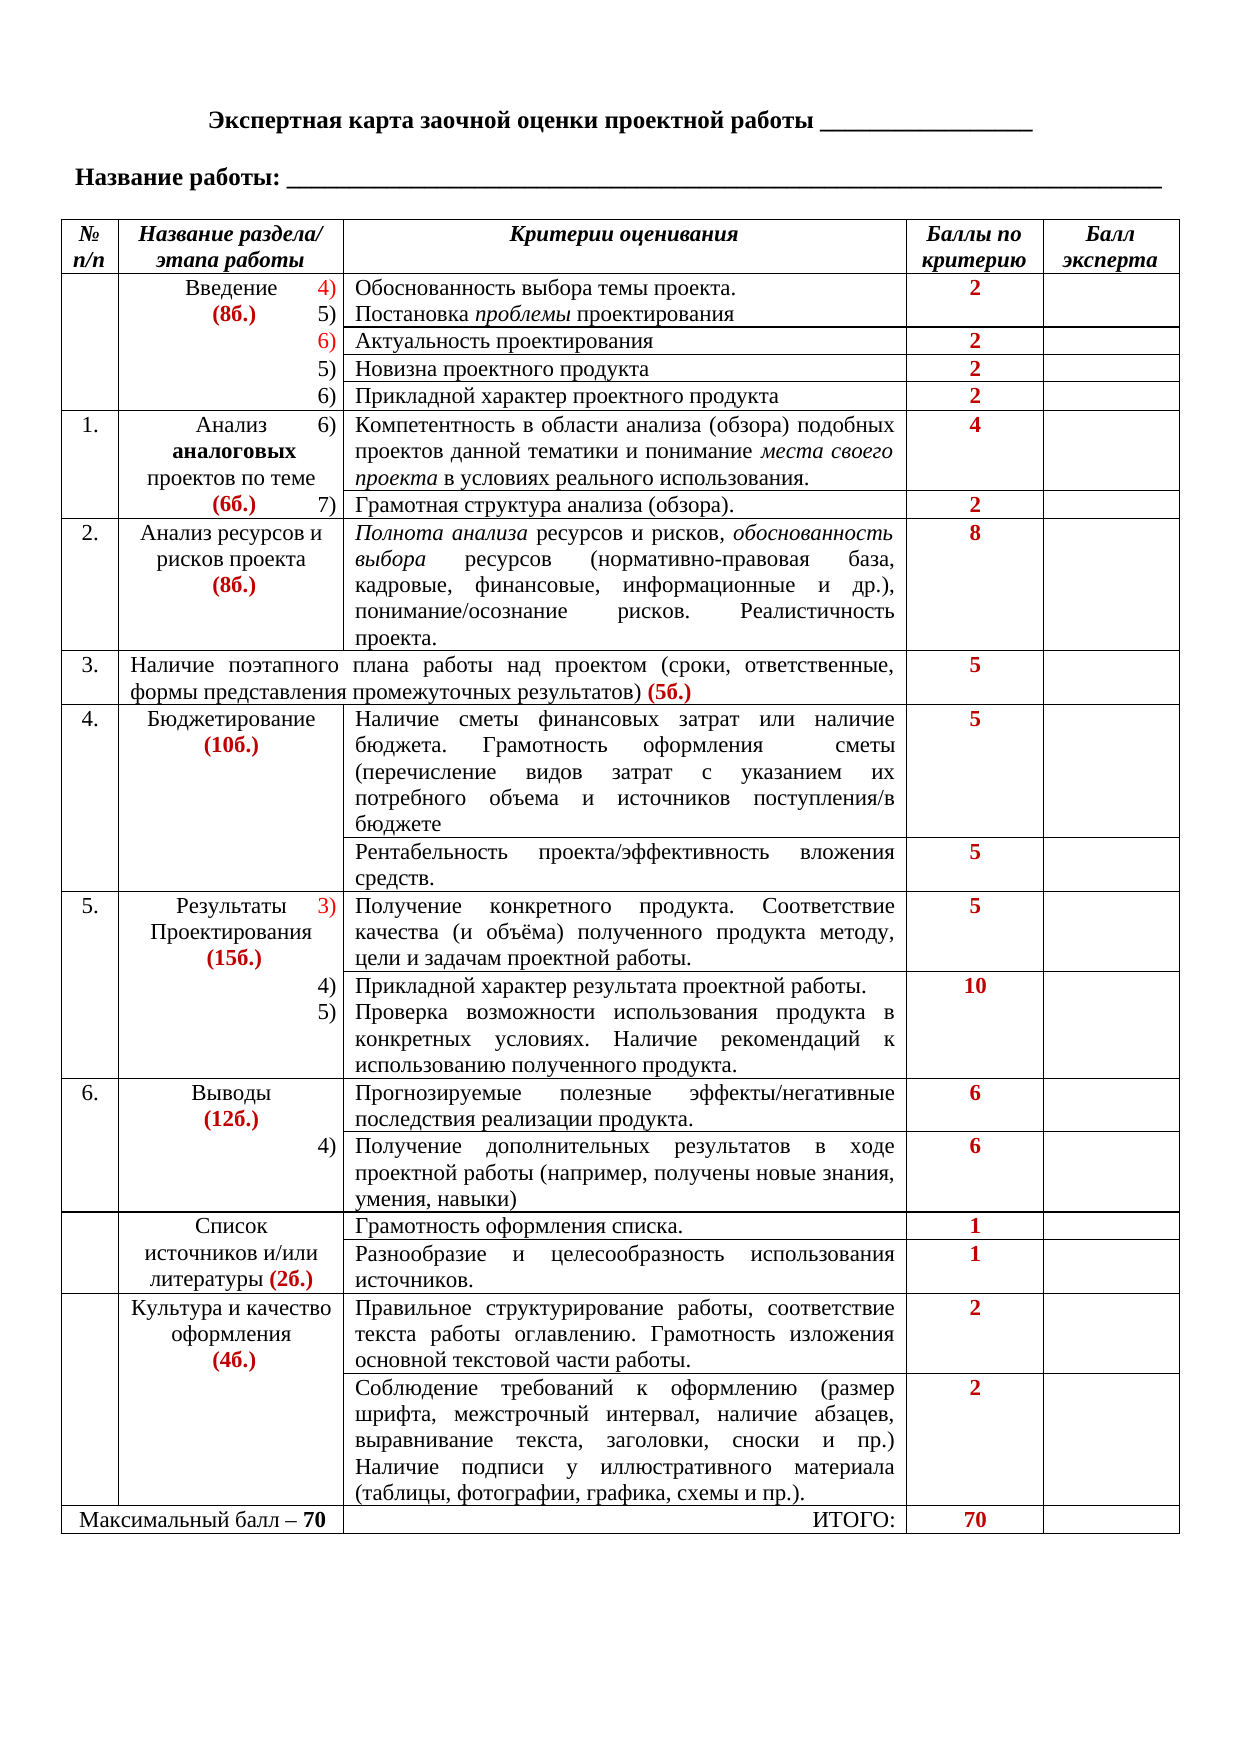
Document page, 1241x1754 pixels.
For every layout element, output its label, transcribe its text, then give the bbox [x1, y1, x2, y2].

table_cell [1044, 1240, 1179, 1292]
table_cell Наличие сметы финансовых затрат или наличие бюджета. Грамотность оформления сметы (перечисление видов затрат с указанием их потребного объема и источников поступления/в бюджете [344, 705, 906, 837]
table_cell 2 [907, 382, 1043, 410]
table_cell 6 [907, 1132, 1043, 1211]
table_cell 5 [907, 838, 1043, 891]
table_cell [1044, 972, 1179, 1077]
table_cell [1044, 1294, 1179, 1373]
table_cell Наличие поэтапного плана работы над проектом (сроки, ответственные, формы представления промежуточных результатов) (5б.) [119, 651, 906, 704]
table_cell Грамотность оформления списка. [344, 1213, 906, 1239]
table_cell [1044, 1213, 1179, 1239]
table_cell 1 [907, 1213, 1043, 1239]
table_cell 2 [907, 1374, 1043, 1505]
table_cell 1. [62, 411, 118, 517]
table_cell 2 [907, 355, 1043, 381]
table_cell Введение (8б.) [119, 274, 343, 410]
table_cell Правильное структурирование работы, соответствие текста работы оглавлению. Грамотность изложения основной текстовой части работы. [344, 1294, 906, 1373]
table_cell [1044, 355, 1179, 381]
table_cell [1044, 519, 1179, 650]
table_cell Рентабельность проекта/эффективность вложения средств. [344, 838, 906, 891]
table_cell Максимальный балл – 70 [62, 1506, 343, 1533]
table_cell Прикладной характер результата проектной работы. Проверка возможности использования продукта в конкретных условиях. Наличие рекомендаций к использованию полученного продукта. [344, 972, 906, 1077]
table_cell [62, 274, 118, 410]
text Название работы: ______________________________________________________________________ [75, 162, 1165, 191]
table_cell Анализ ресурсов и рисков проекта (8б.) [119, 519, 343, 650]
table_cell Компетентность в области анализа (обзора) подобных проектов данной тематики и понимание места своего проекта в условиях реального использования. [344, 411, 906, 490]
table_cell [1044, 491, 1179, 517]
table_cell [1044, 892, 1179, 971]
table_cell Выводы (12б.) [119, 1079, 343, 1211]
table_cell 5 [907, 892, 1043, 971]
table_cell [1044, 1079, 1179, 1131]
table_cell Новизна проектного продукта [344, 355, 906, 381]
table_cell Список источников и/или литературы (2б.) [119, 1213, 343, 1292]
table_cell Получение конкретного продукта. Соответствие качества (и объёма) полученного продукта методу, цели и задачам проектной работы. [344, 892, 906, 971]
table_cell [62, 1294, 118, 1505]
table_cell Получение дополнительных результатов в ходе проектной работы (например, получены новые знания, умения, навыки) [344, 1132, 906, 1211]
table_cell 10 [907, 972, 1043, 1077]
table_cell [1044, 838, 1179, 891]
table_header Название раздела/ этапа работы [119, 220, 343, 273]
table_cell [1044, 1132, 1179, 1211]
table_cell 5 [907, 651, 1043, 704]
table_cell Прикладной характер проектного продукта [344, 382, 906, 410]
table_cell 5. [62, 892, 118, 1077]
text Экспертная карта заочной оценки проектной работы _________________ [75, 105, 1165, 134]
table_cell 3. [62, 651, 118, 704]
table_cell [1044, 411, 1179, 490]
table_header Балл эксперта [1044, 220, 1179, 273]
table_cell [1044, 1374, 1179, 1505]
table_cell [1044, 1506, 1179, 1533]
table_cell 4. [62, 705, 118, 891]
table_cell 70 [907, 1506, 1043, 1533]
table_header Критерии оценивания [344, 220, 906, 273]
table_cell [1044, 328, 1179, 354]
table_cell [62, 1213, 118, 1292]
table_cell [1044, 382, 1179, 410]
table_cell 2 [907, 1294, 1043, 1373]
table_cell 8 [907, 519, 1043, 650]
table_cell [1044, 705, 1179, 837]
table_cell 2. [62, 519, 118, 650]
table_cell Культура и качество оформления (4б.) [119, 1294, 343, 1505]
table_cell ИТОГО: [344, 1506, 906, 1533]
table_header Баллы по критерию [907, 220, 1043, 273]
table_cell 1 [907, 1240, 1043, 1292]
table_cell Анализ аналоговых проектов по теме (6б.) [119, 411, 343, 517]
table_cell [1044, 651, 1179, 704]
table_cell [1044, 274, 1179, 326]
table_cell Бюджетирование (10б.) [119, 705, 343, 891]
table_cell 2 [907, 274, 1043, 326]
table_cell Полнота анализа ресурсов и рисков, обоснованность выбора ресурсов (нормативно-правовая база, кадровые, финансовые, информационные и др.), понимание/осознание рисков. Реалистичность проекта. [344, 519, 906, 650]
table_cell Результаты Проектирования (15б.) [119, 892, 343, 1077]
table_cell Прогнозируемые полезные эффекты/негативные последствия реализации продукта. [344, 1079, 906, 1131]
table_cell 4 [907, 411, 1043, 490]
table_cell Актуальность проектирования [344, 328, 906, 354]
table_cell Грамотная структура анализа (обзора). [344, 491, 906, 517]
table_cell 6. [62, 1079, 118, 1211]
table_cell Соблюдение требований к оформлению (размер шрифта, межстрочный интервал, наличие абзацев, выравнивание текста, заголовки, сноски и пр.) Наличие подписи у иллюстративного материала (таблицы, фотографии, графика, схемы и пр.). [344, 1374, 906, 1505]
table_cell 2 [907, 328, 1043, 354]
table_cell Разнообразие и целесообразность использования источников. [344, 1240, 906, 1292]
table_cell Обоснованность выбора темы проекта. Постановка проблемы проектирования [344, 274, 906, 326]
table_cell 6 [907, 1079, 1043, 1131]
table_cell 5 [907, 705, 1043, 837]
table_header № п/п [62, 220, 118, 273]
table_cell 2 [907, 491, 1043, 517]
